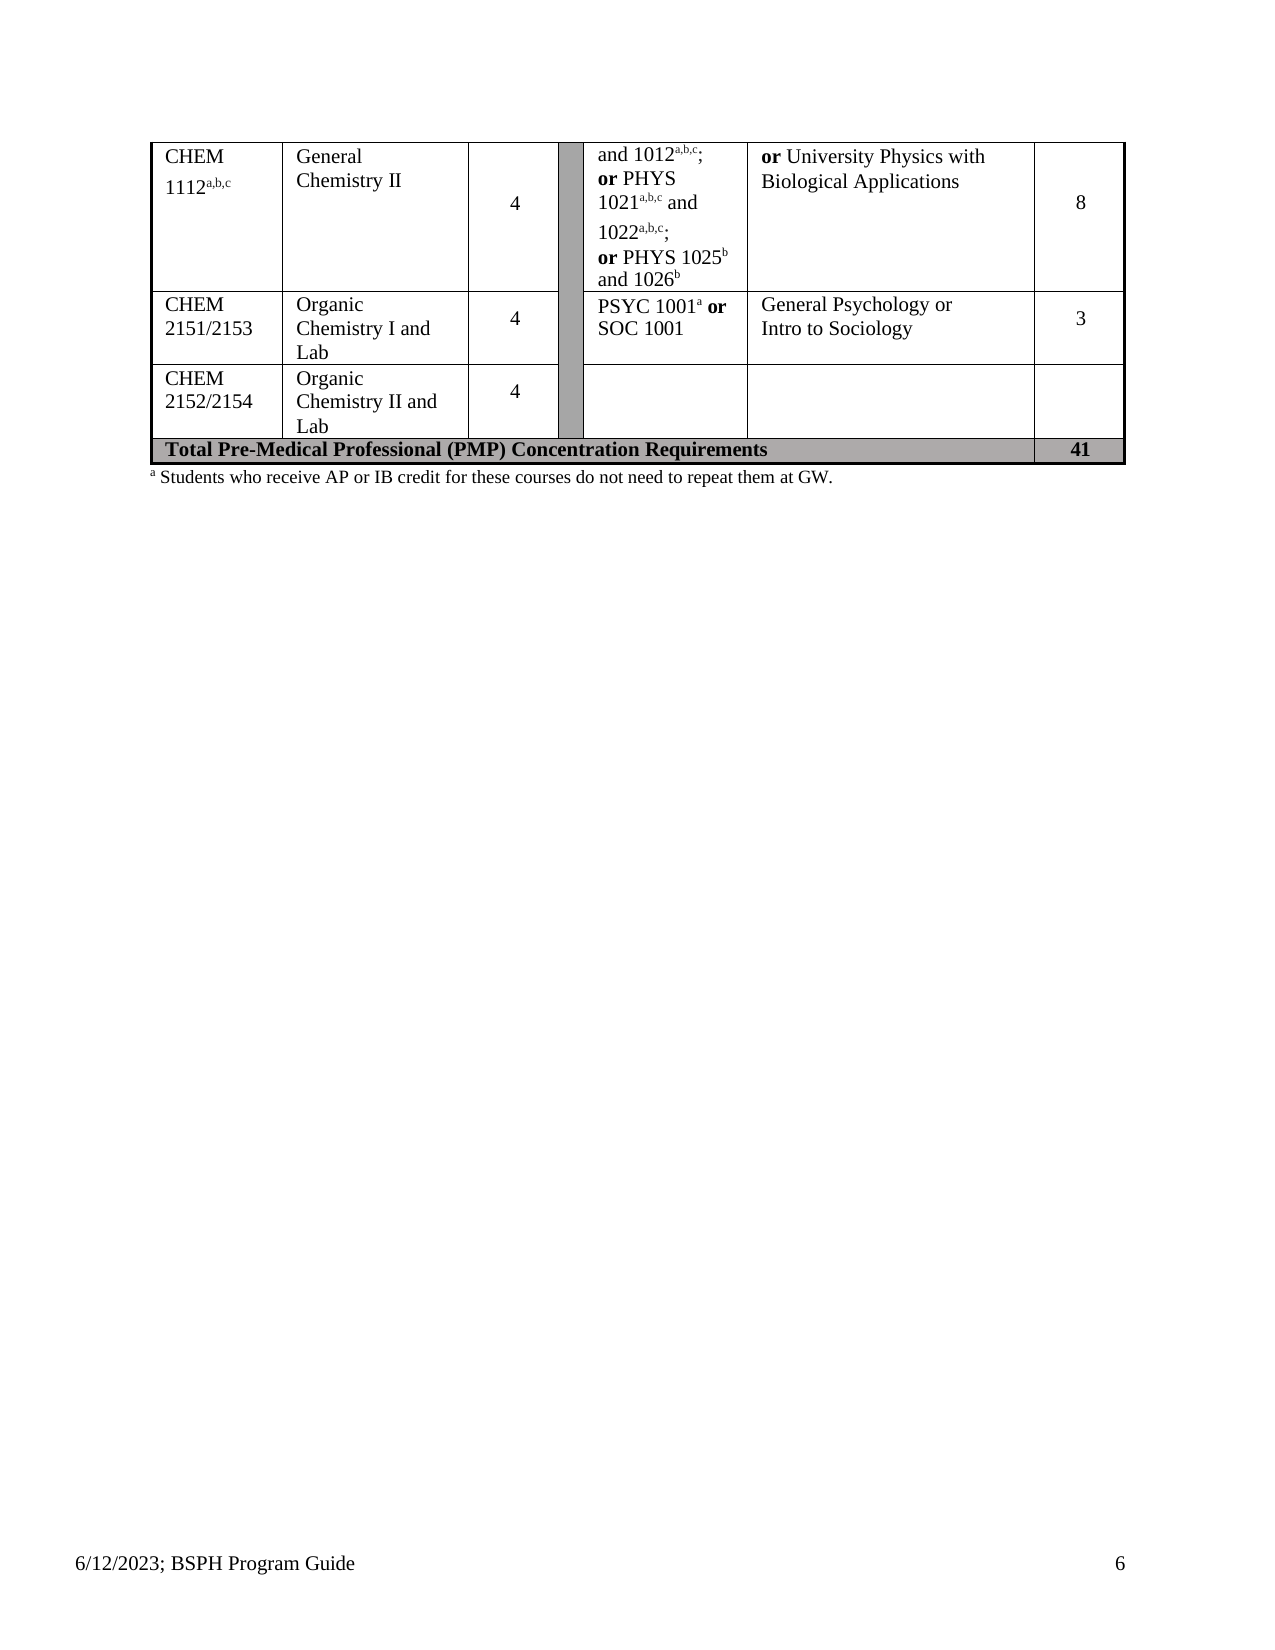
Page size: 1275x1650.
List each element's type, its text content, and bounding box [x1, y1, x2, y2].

table_cell 8 [1035, 143, 1123, 291]
table_cell 4 [469, 365, 558, 438]
table_cell General Psychology or Intro to Sociology [748, 292, 1034, 364]
table_cell CHEM 2152/2154 [153, 365, 282, 438]
table_cell 4 [469, 292, 558, 364]
table_cell PSYC 1001a or SOC 1001 [584, 292, 747, 364]
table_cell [748, 143, 1034, 291]
table_cell [584, 365, 747, 438]
table_cell CHEM 2151/2153 [153, 292, 282, 364]
table_cell Organic Chemistry I and Lab [283, 292, 468, 364]
table_cell Organic Chemistry II and Lab [283, 365, 468, 438]
text a Students who receive AP or IB credit for these courses do not need to repeat them at GW. [150, 465, 1169, 488]
table_cell CHEM 1112a,b,c [153, 143, 282, 291]
table_cell Total Pre-Medical Professional (PMP) Concentration Requirements [153, 439, 1034, 462]
table_cell 41 [1035, 439, 1123, 462]
table_cell General Chemistry II [283, 143, 468, 291]
table_cell [748, 365, 1034, 438]
table_cell 4 [469, 143, 558, 291]
table_cell [1035, 365, 1123, 438]
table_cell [584, 143, 747, 291]
table_cell 3 [1035, 292, 1123, 364]
